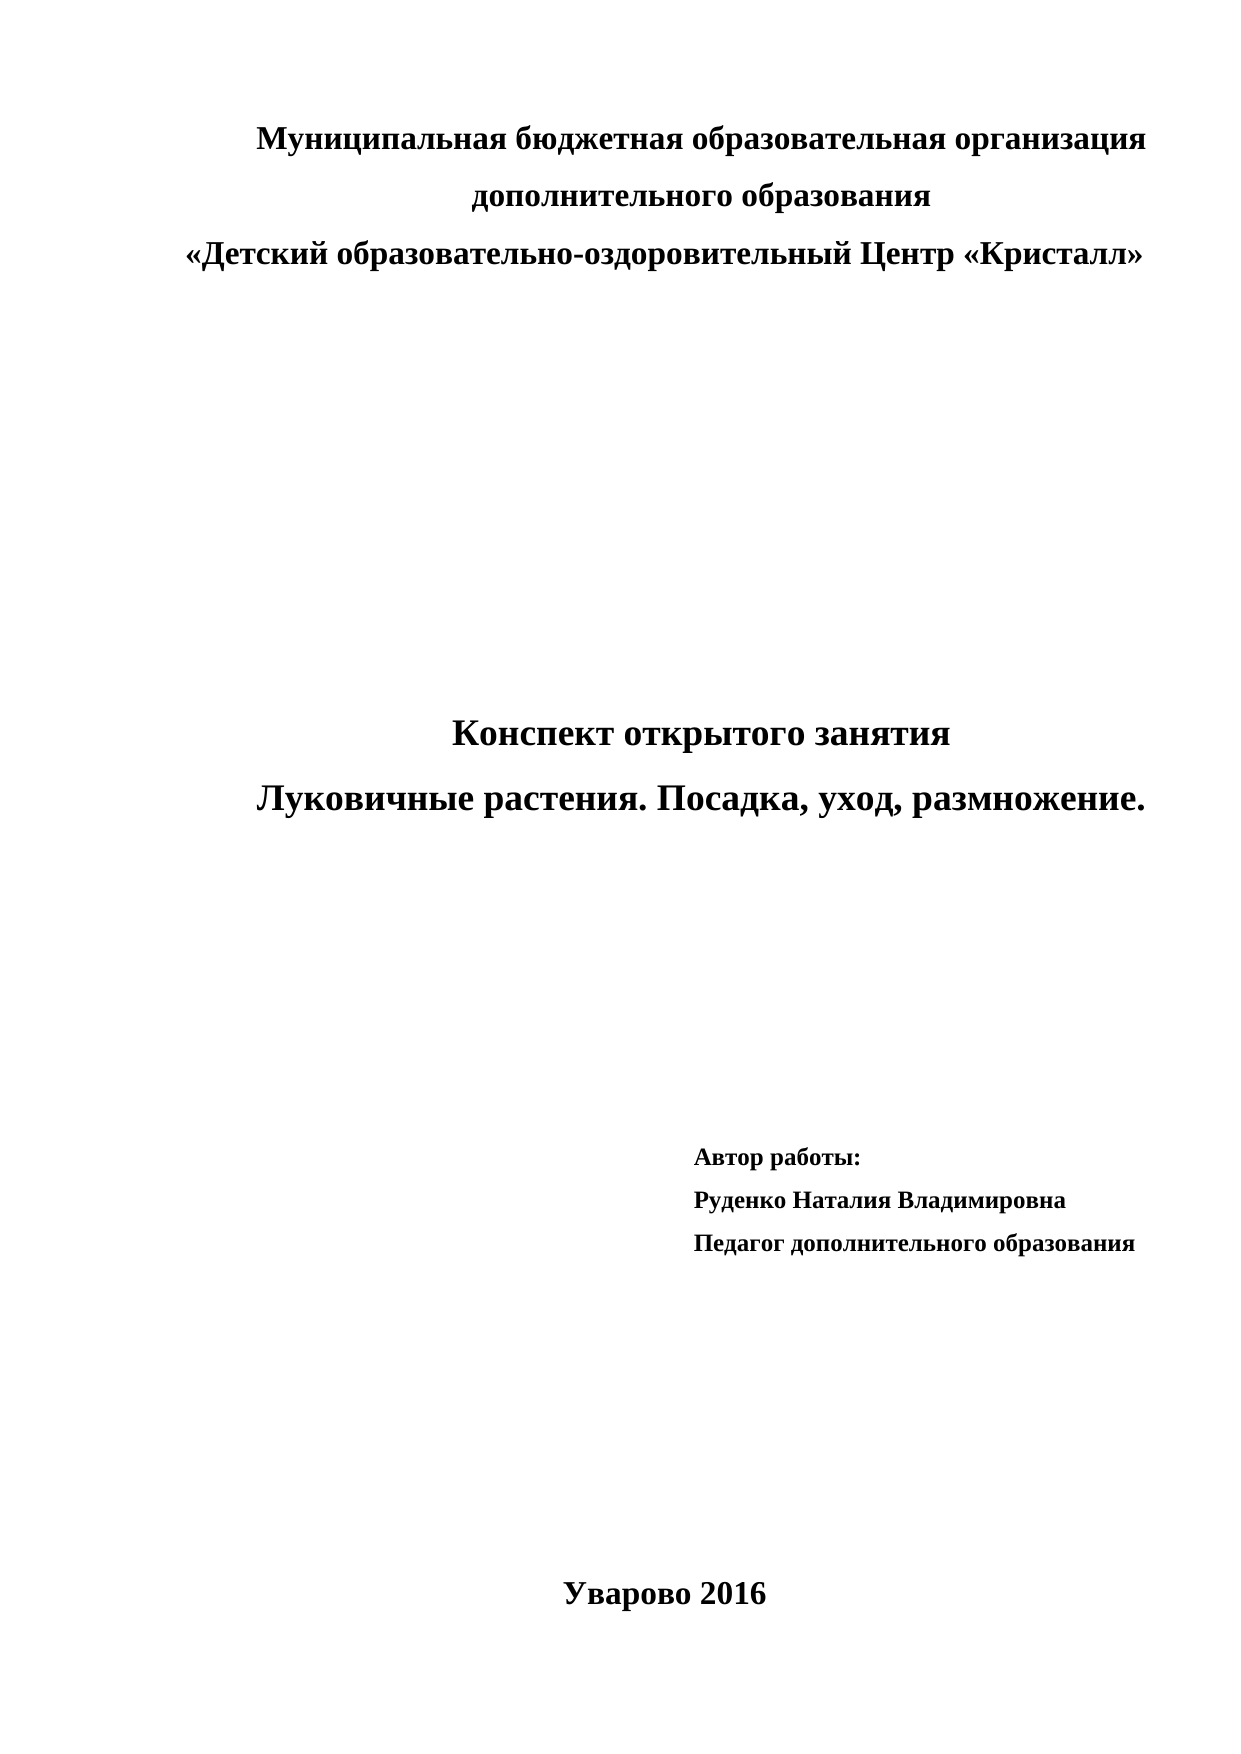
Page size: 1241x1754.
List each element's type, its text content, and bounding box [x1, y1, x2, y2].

text Уварово 2016 [177, 1573, 1152, 1611]
text Педагог дополнительного образования [693, 1228, 1152, 1257]
text «Детский образовательно-оздоровительный Центр «Кристалл» [177, 233, 1152, 271]
text Руденко Наталия Владимировна [693, 1185, 1152, 1214]
text дополнительного образования [251, 176, 1152, 214]
text Муниципальная бюджетная образовательная организация [251, 118, 1152, 156]
text Автор работы: [693, 1142, 1152, 1171]
text Луковичные растения. Посадка, уход, размножение. [177, 775, 1152, 818]
text Конспект открытого занятия [177, 711, 1152, 754]
